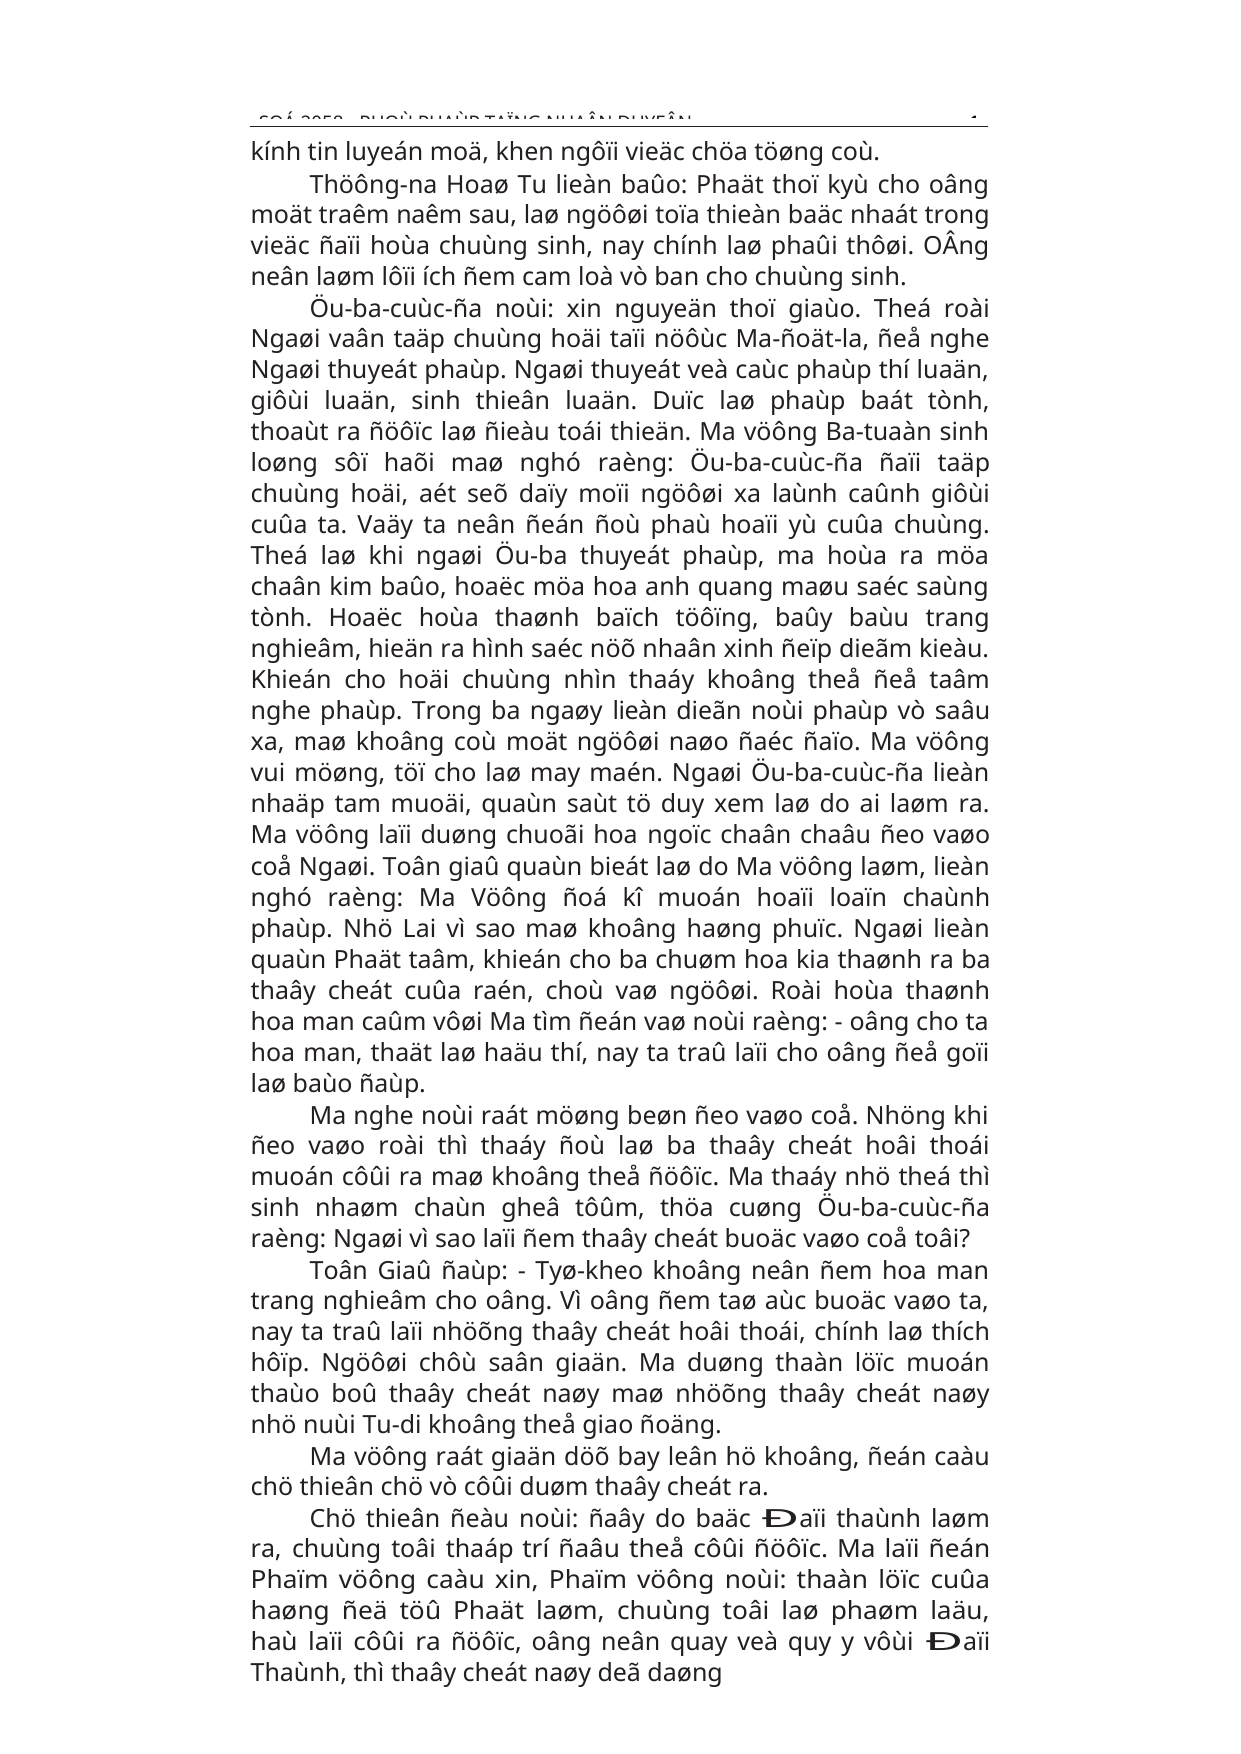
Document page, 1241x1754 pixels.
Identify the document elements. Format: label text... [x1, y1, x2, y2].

text Ma vöông raát giaän döõ bay leân hö khoâng, ñeán caàu chö thieân chö vò côûi duøm thaây cheát ra. [250, 1441, 990, 1503]
text Chö thieân ñeàu noùi: ñaây do baäc Ðaïi thaùnh laøm ra, chuùng toâi thaáp trí ñaâu theå côûi ñöôïc. Ma laïi ñeán Phaïm vöông caàu xin, Phaïm vöông noùi: thaàn löïc cuûa haøng ñeä töû Phaät laøm, chuùng toâi laø phaøm laäu, haù laïi côûi ra ñöôïc, oâng neân quay veà quy y vôùi Ðaïi Thaùnh, thì thaây cheát naøy deã daøng [250, 1503, 990, 1689]
text Toân Giaû ñaùp: - Tyø-kheo khoâng neân ñem hoa man trang nghieâm cho oâng. Vì oâng ñem taø aùc buoäc vaøo ta, nay ta traû laïi nhöõng thaây cheát hoâi thoái, chính laø thích hôïp. Ngöôøi chôù saân giaän. Ma duøng thaàn löïc muoán thaùo boû thaây cheát naøy maø nhöõng thaây cheát naøy nhö nuùi Tu-di khoâng theå giao ñoäng. [250, 1254, 990, 1441]
text kính tin luyeán moä, khen ngôïi vieäc chöa töøng coù. [250, 134, 1092, 167]
text Ma nghe noùi raát möøng beøn ñeo vaøo coå. Nhöng khi ñeo vaøo roài thì thaáy ñoù laø ba thaây cheát hoâi thoái muoán côûi ra maø khoâng theå ñöôïc. Ma thaáy nhö theá thì sinh nhaøm chaùn gheâ tôûm, thöa cuøng Öu-ba-cuùc-ña raèng: Ngaøi vì sao laïi ñem thaây cheát buoäc vaøo coå toâi? [250, 1099, 990, 1254]
text Öu-ba-cuùc-ña noùi: xin nguyeän thoï giaùo. Theá roài Ngaøi vaân taäp chuùng hoäi taïi nöôùc Ma-ñoät-la, ñeå nghe Ngaøi thuyeát phaùp. Ngaøi thuyeát veà caùc phaùp thí luaän, giôùi luaän, sinh thieân luaän. Duïc laø phaùp baát tònh, thoaùt ra ñöôïc laø ñieàu toái thieän. Ma vöông Ba-tuaàn sinh loøng sôï haõi maø nghó raèng: Öu-ba-cuùc-ña ñaïi taäp chuùng hoäi, aét seõ daïy moïi ngöôøi xa laùnh caûnh giôùi cuûa ta. Vaäy ta neân ñeán ñoù phaù hoaïi yù cuûa chuùng. Theá laø khi ngaøi Öu-ba thuyeát phaùp, ma hoùa ra möa chaân kim baûo, hoaëc möa hoa anh quang maøu saéc saùng tònh. Hoaëc hoùa thaønh baïch töôïng, baûy baùu trang nghieâm, hieän ra hình saéc nöõ nhaân xinh ñeïp dieãm kieàu. Khieán cho hoäi chuùng nhìn thaáy khoâng theå ñeå taâm nghe phaùp. Trong ba ngaøy lieàn dieãn noùi phaùp vò saâu xa, maø khoâng coù moät ngöôøi naøo ñaéc ñaïo. Ma vöông vui möøng, töï cho laø may maén. Ngaøi Öu-ba-cuùc-ña lieàn nhaäp tam muoäi, quaùn saùt tö duy xem laø do ai laøm ra. Ma vöông laïi duøng chuoãi hoa ngoïc chaân chaâu ñeo vaøo coå Ngaøi. Toân giaû quaùn bieát laø do Ma vöông laøm, lieàn nghó raèng: Ma Vöông ñoá kî muoán hoaïi loaïn chaùnh phaùp. Nhö Lai vì sao maø khoâng haøng phuïc. Ngaøi lieàn quaùn Phaät taâm, khieán cho ba chuøm hoa kia thaønh ra ba thaây cheát cuûa raén, choù vaø ngöôøi. Roài hoùa thaønh hoa man caûm vôøi Ma tìm ñeán vaø noùi raèng: - oâng cho ta hoa man, thaät laø haäu thí, nay ta traû laïi cho oâng ñeå goïi laø baùo ñaùp. [250, 292, 990, 1099]
text Thöông-na Hoaø Tu lieàn baûo: Phaät thoï kyù cho oâng moät traêm naêm sau, laø ngöôøi toïa thieàn baäc nhaát trong vieäc ñaïi hoùa chuùng sinh, nay chính laø phaûi thôøi. OÂng neân laøm lôïi ích ñem cam loà vò ban cho chuùng sinh. [250, 168, 990, 292]
